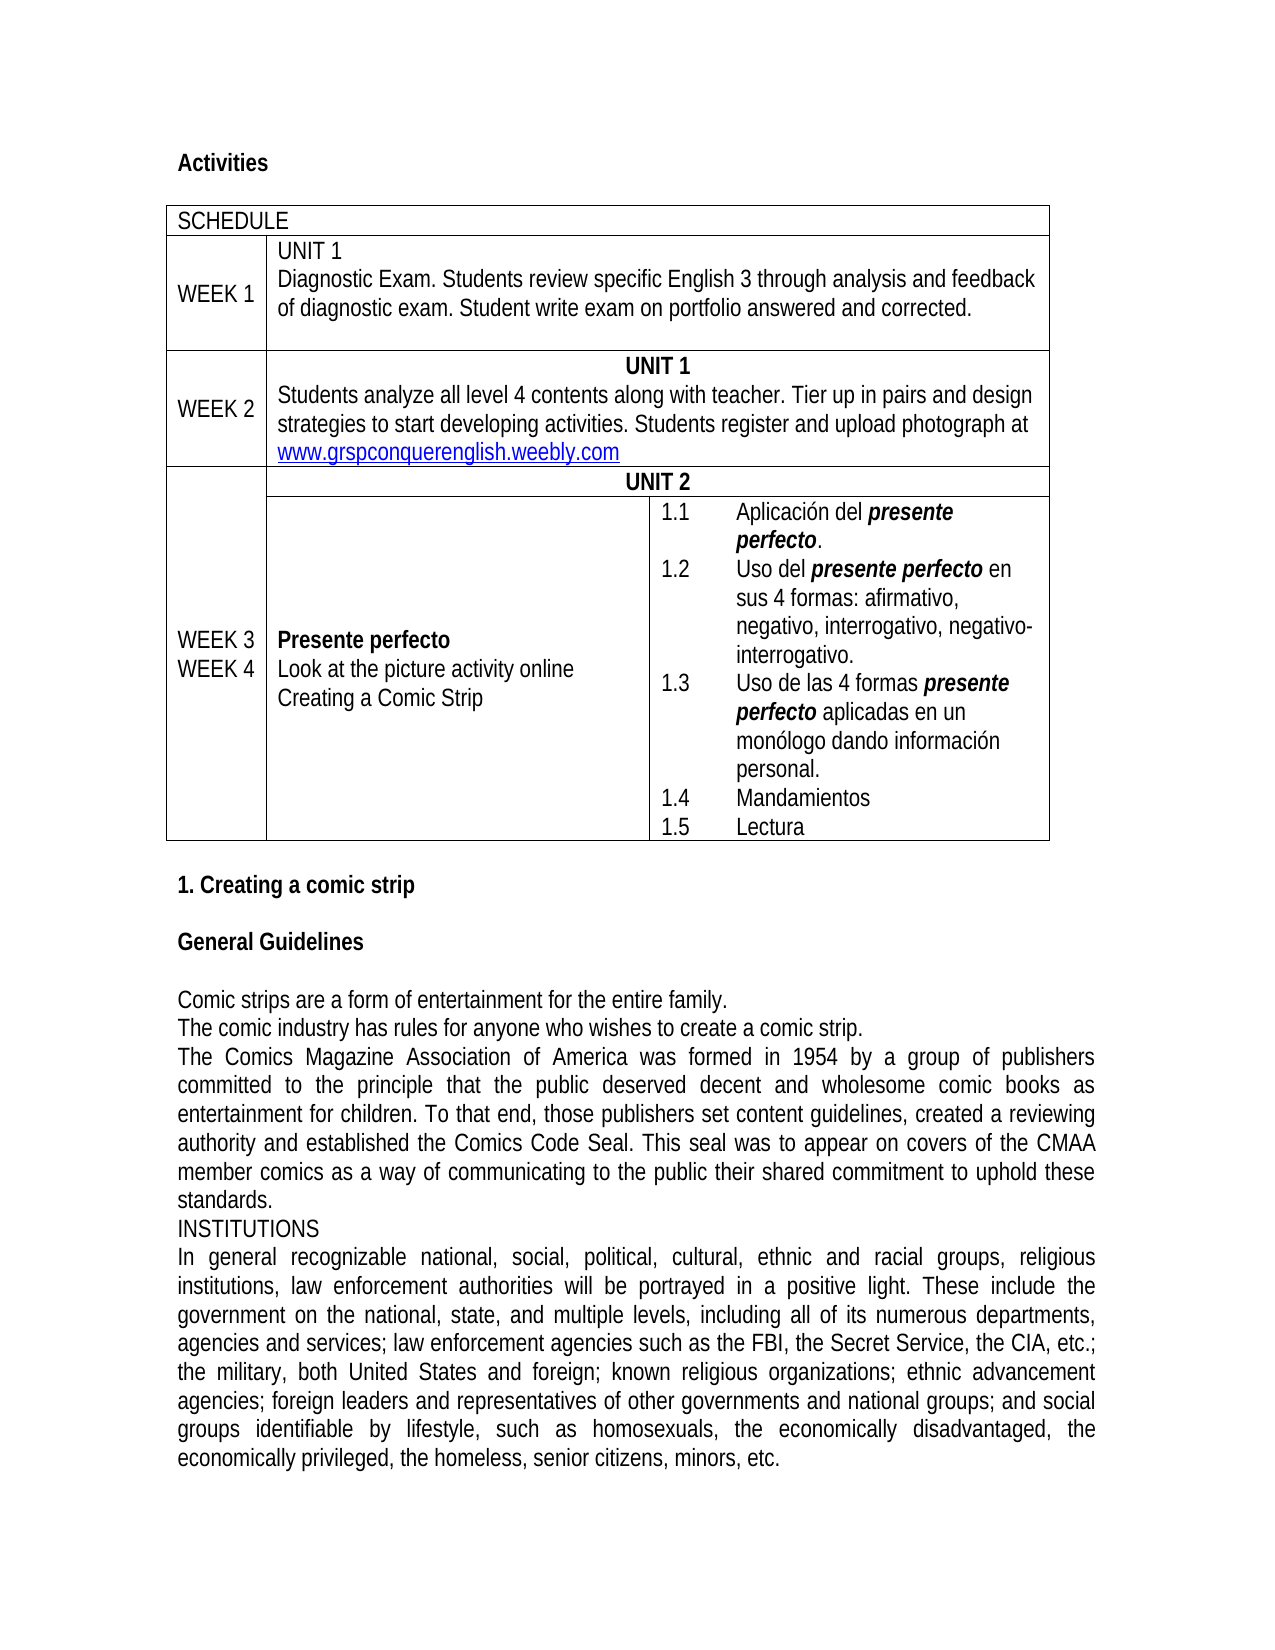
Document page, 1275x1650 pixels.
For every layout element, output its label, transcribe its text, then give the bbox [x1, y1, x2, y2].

text Activities [177, 148, 1098, 176]
text General Guidelines [177, 927, 1098, 956]
table_cell WEEK 2 [167, 351, 266, 466]
text INSTITUTIONS [177, 1214, 1098, 1242]
table_cell UNIT 1 Diagnostic Exam. Students review specific English 3 through analysis and feedback of diagnostic exam. Student write exam on portfolio answered and corrected. [267, 236, 1049, 350]
text In general recognizable national, social, political, cultural, ethnic and racial groups, religious institutions, law enforcement authorities will be portrayed in a positive light. These include the government on the national, state, and multiple levels, including all of its numerous departments, agencies and services; law enforcement agencies such as the FBI, the Secret Service, the CIA, etc.; the military, both United States and foreign; known religious organizations; ethnic advancement agencies; foreign leaders and representatives of other governments and national groups; and social groups identifiable by lifestyle, such as homosexuals, the economically disadvantaged, the economically privileged, the homeless, senior citizens, minors, etc. [177, 1242, 1098, 1472]
text 1. Creating a comic strip [177, 870, 1098, 899]
table_cell WEEK 1 [167, 236, 266, 350]
text Comic strips are a form of entertainment for the entire family. [177, 984, 1098, 1013]
table_cell Aplicación del presente perfecto. Uso del presente perfecto en sus 4 formas: afirmativo, negativo, interrogativo, negativo-interrogativo. Uso de las 4 formas presente perfecto aplicadas en un monólogo dando información personal. Mandamientos Lectura [650, 497, 1049, 840]
table_cell Presente perfecto Look at the picture activity online Creating a Comic Strip [267, 497, 649, 840]
table_cell UNIT 2 [267, 467, 1049, 496]
table_header SCHEDULE [167, 206, 1049, 234]
table_cell WEEK 3 WEEK 4 [167, 467, 266, 840]
text The comic industry has rules for anyone who wishes to create a comic strip. [177, 1013, 1098, 1042]
text The Comics Magazine Association of America was formed in 1954 by a group of publishers committed to the principle that the public deserved decent and wholesome comic books as entertainment for children. To that end, those publishers set content guidelines, created a reviewing authority and established the Comics Code Seal. This seal was to appear on covers of the CMAA member comics as a way of communicating to the public their shared commitment to uphold these standards. [177, 1042, 1098, 1214]
table_cell UNIT 1 Students analyze all level 4 contents along with teacher. Tier up in pairs and design strategies to start developing activities. Students register and upload photograph at www.grspconquerenglish.weebly.com [267, 351, 1049, 466]
